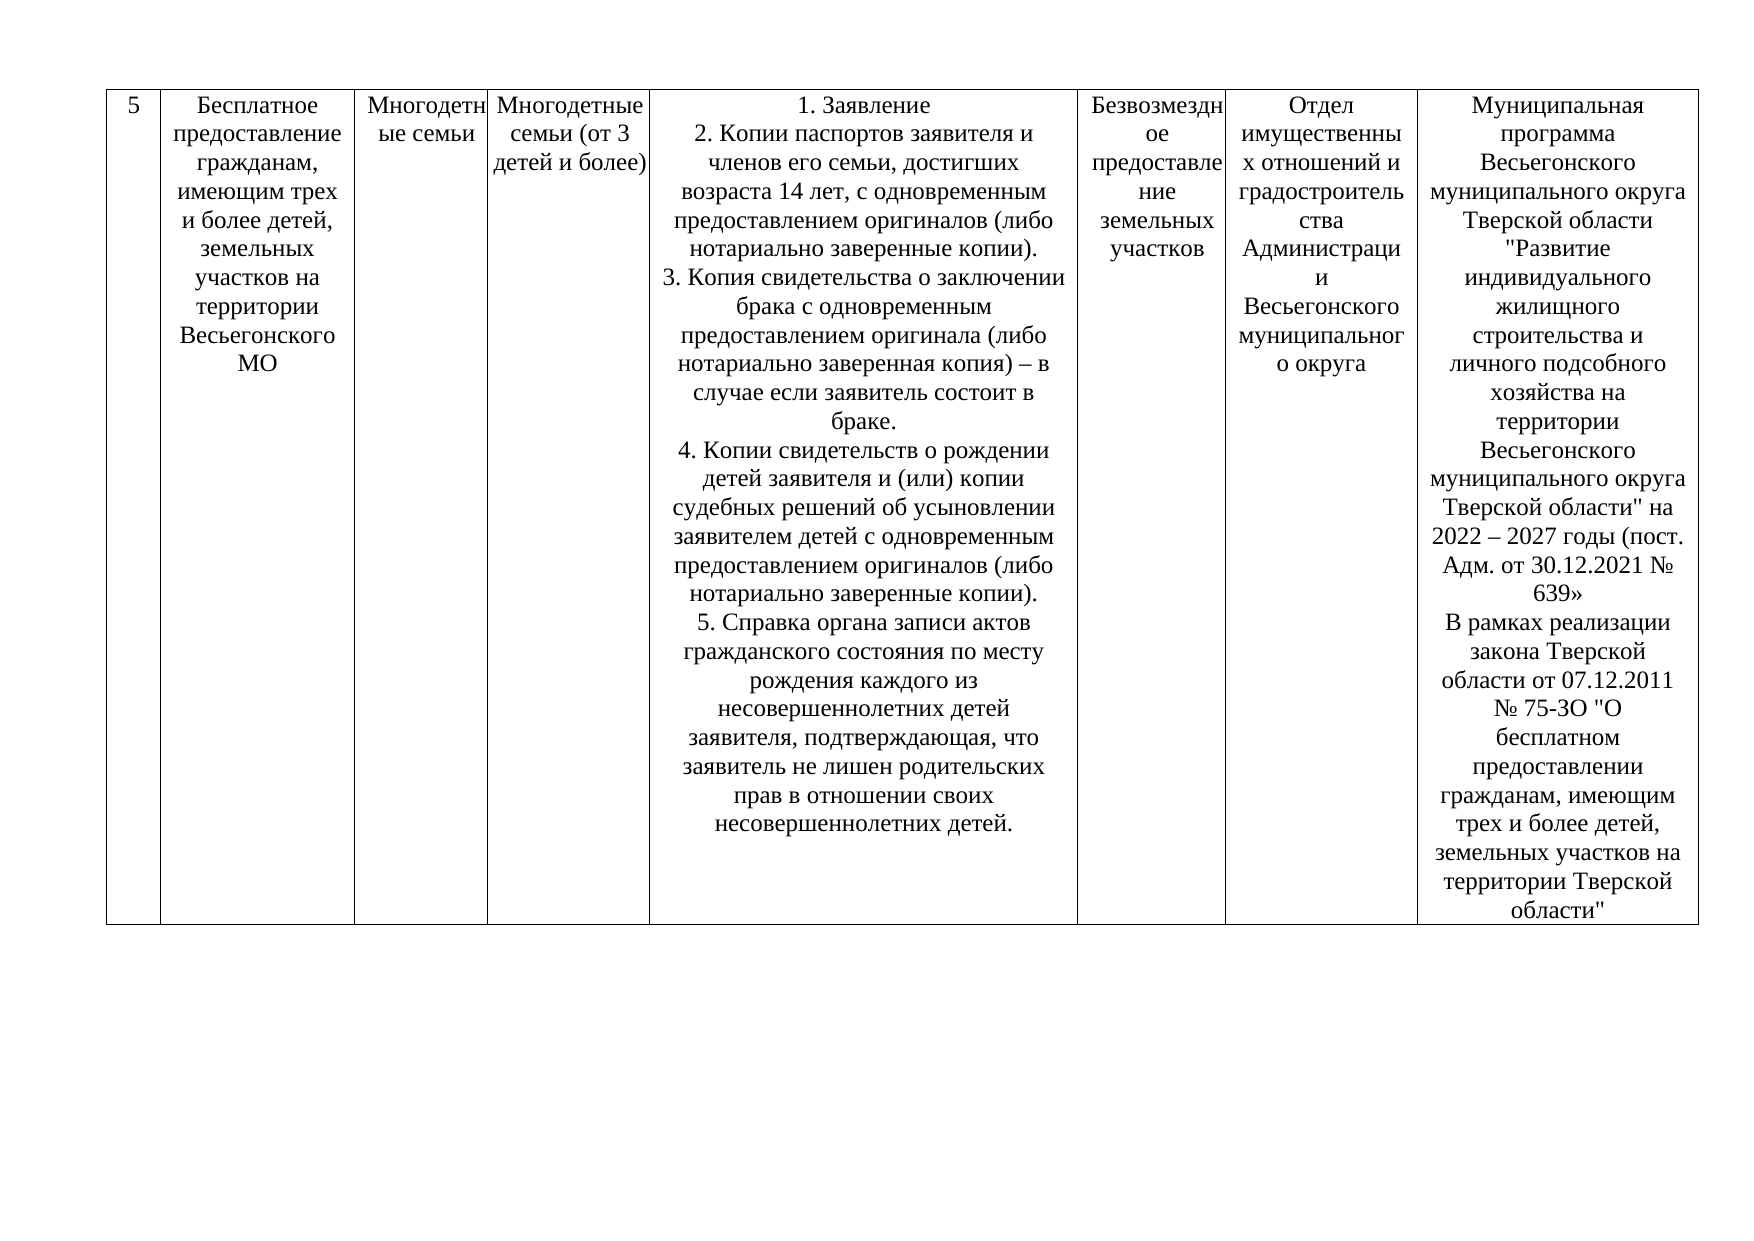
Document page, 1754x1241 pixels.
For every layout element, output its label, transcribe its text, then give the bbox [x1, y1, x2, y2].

table_cell 1. Заявление 2. Копии паспортов заявителя и членов его семьи, достигших возраста 14 лет, с одновременным предоставлением оригиналов (либо нотариально заверенные копии). 3. Копия свидетельства о заключении брака с одновременным предоставлением оригинала (либо нотариально заверенная копия) – в случае если заявитель состоит в браке. 4. Копии свидетельств о рождении детей заявителя и (или) копии судебных решений об усыновлении заявителем детей с одновременным предоставлением оригиналов (либо нотариально заверенные копии). 5. Справка органа записи актов гражданского состояния по месту рождения каждого из несовершеннолетних детей заявителя, подтверждающая, что заявитель не лишен родительских прав в отношении своих несовершеннолетних детей. [650, 90, 1077, 923]
table_cell Муниципальная программа Весьегонского муниципального округа Тверской области "Развитие индивидуального жилищного строительства и личного подсобного хозяйства на территории Весьегонского муниципального округа Тверской области" на 2022 – 2027 годы (пост. Адм. от 30.12.2021 № 639» В рамках реализации закона Тверской области от 07.12.2011 № 75-ЗО "О бесплатном предоставлении гражданам, имеющим трех и более детей, земельных участков на территории Тверской области" [1418, 90, 1698, 923]
table_cell Бесплатное предоставление гражданам, имеющим трех и более детей, земельных участков на территории Весьегонского МО [161, 90, 354, 923]
table_cell Многодетные семьи [355, 90, 487, 923]
table_cell 5 [107, 90, 160, 923]
table_cell Отдел имущественных отношений и градостроительства Администрации Весьегонского муниципального округа [1226, 90, 1417, 923]
table_cell Безвозмездное предоставление земельных участков [1078, 90, 1225, 923]
table_cell Многодетные семьи (от 3 детей и более) [488, 90, 649, 923]
